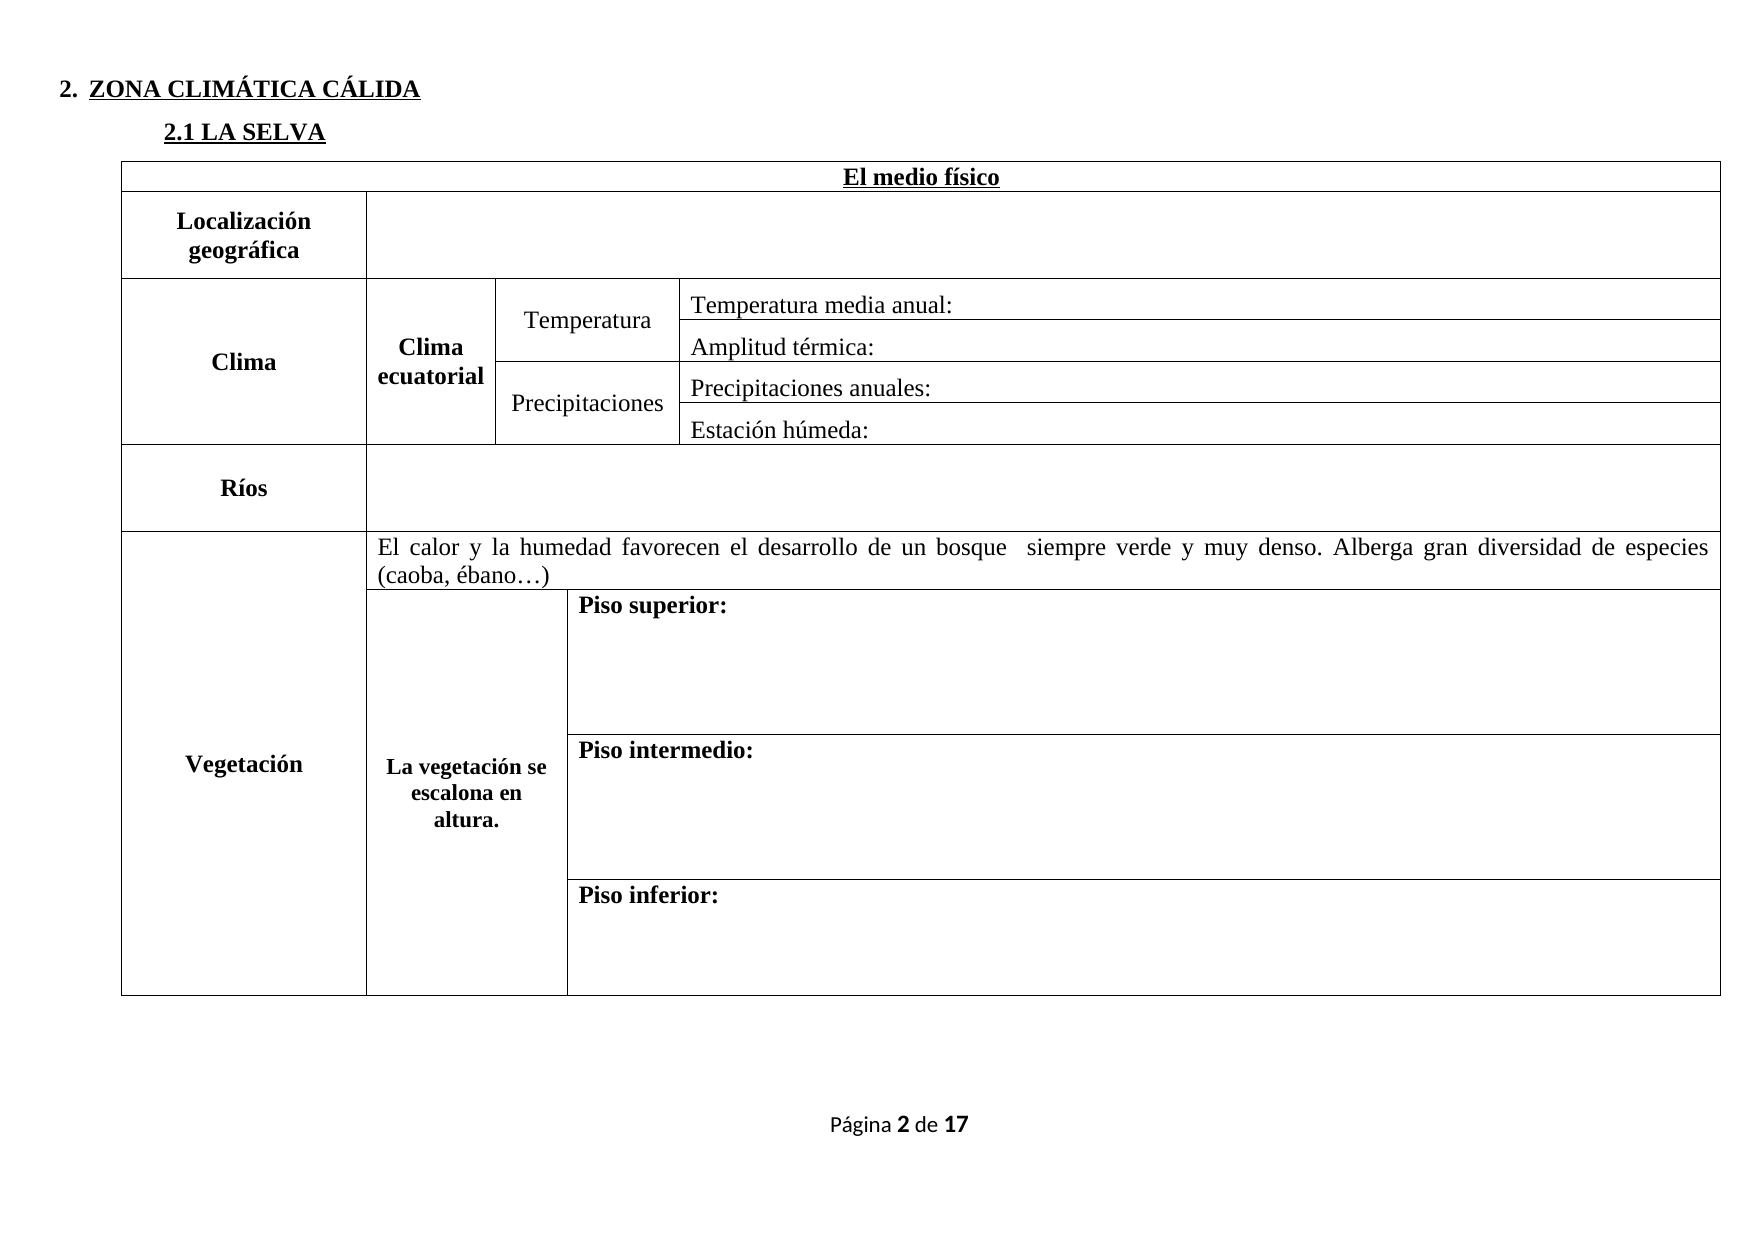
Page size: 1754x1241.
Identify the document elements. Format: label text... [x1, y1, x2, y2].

table_cell Piso inferior: [568, 880, 1720, 995]
table_cell Temperatura [496, 279, 679, 361]
table_cell Vegetación [122, 532, 366, 995]
table_cell Clima ecuatorial [367, 279, 495, 443]
table_cell [367, 192, 1720, 278]
table_cell Temperatura media anual: [680, 279, 1720, 319]
table_cell Estación húmeda: [680, 403, 1720, 443]
table_cell Localización geográfica [122, 192, 366, 278]
table_header El medio físico [122, 162, 1720, 191]
table_cell Piso intermedio: [568, 735, 1720, 879]
table_cell Clima [122, 279, 366, 443]
table_cell Piso superior: [568, 590, 1720, 734]
table_cell Precipitaciones anuales: [680, 362, 1720, 402]
table_cell La vegetación se escalona en altura. [367, 590, 567, 995]
table_cell Precipitaciones [496, 362, 679, 443]
table_cell [367, 445, 1720, 531]
table_cell El calor y la humedad favorecen el desarrollo de un bosque siempre verde y muy denso. Alberga gran diversidad de especies (caoba, ébano…) [367, 532, 1720, 589]
table_cell Amplitud térmica: [680, 320, 1720, 361]
table_cell Ríos [122, 445, 366, 531]
text 2.1 LA SELVA [164, 117, 1710, 146]
list ZONA CLIMÁTICA CÁLIDA [59, 74, 1710, 103]
